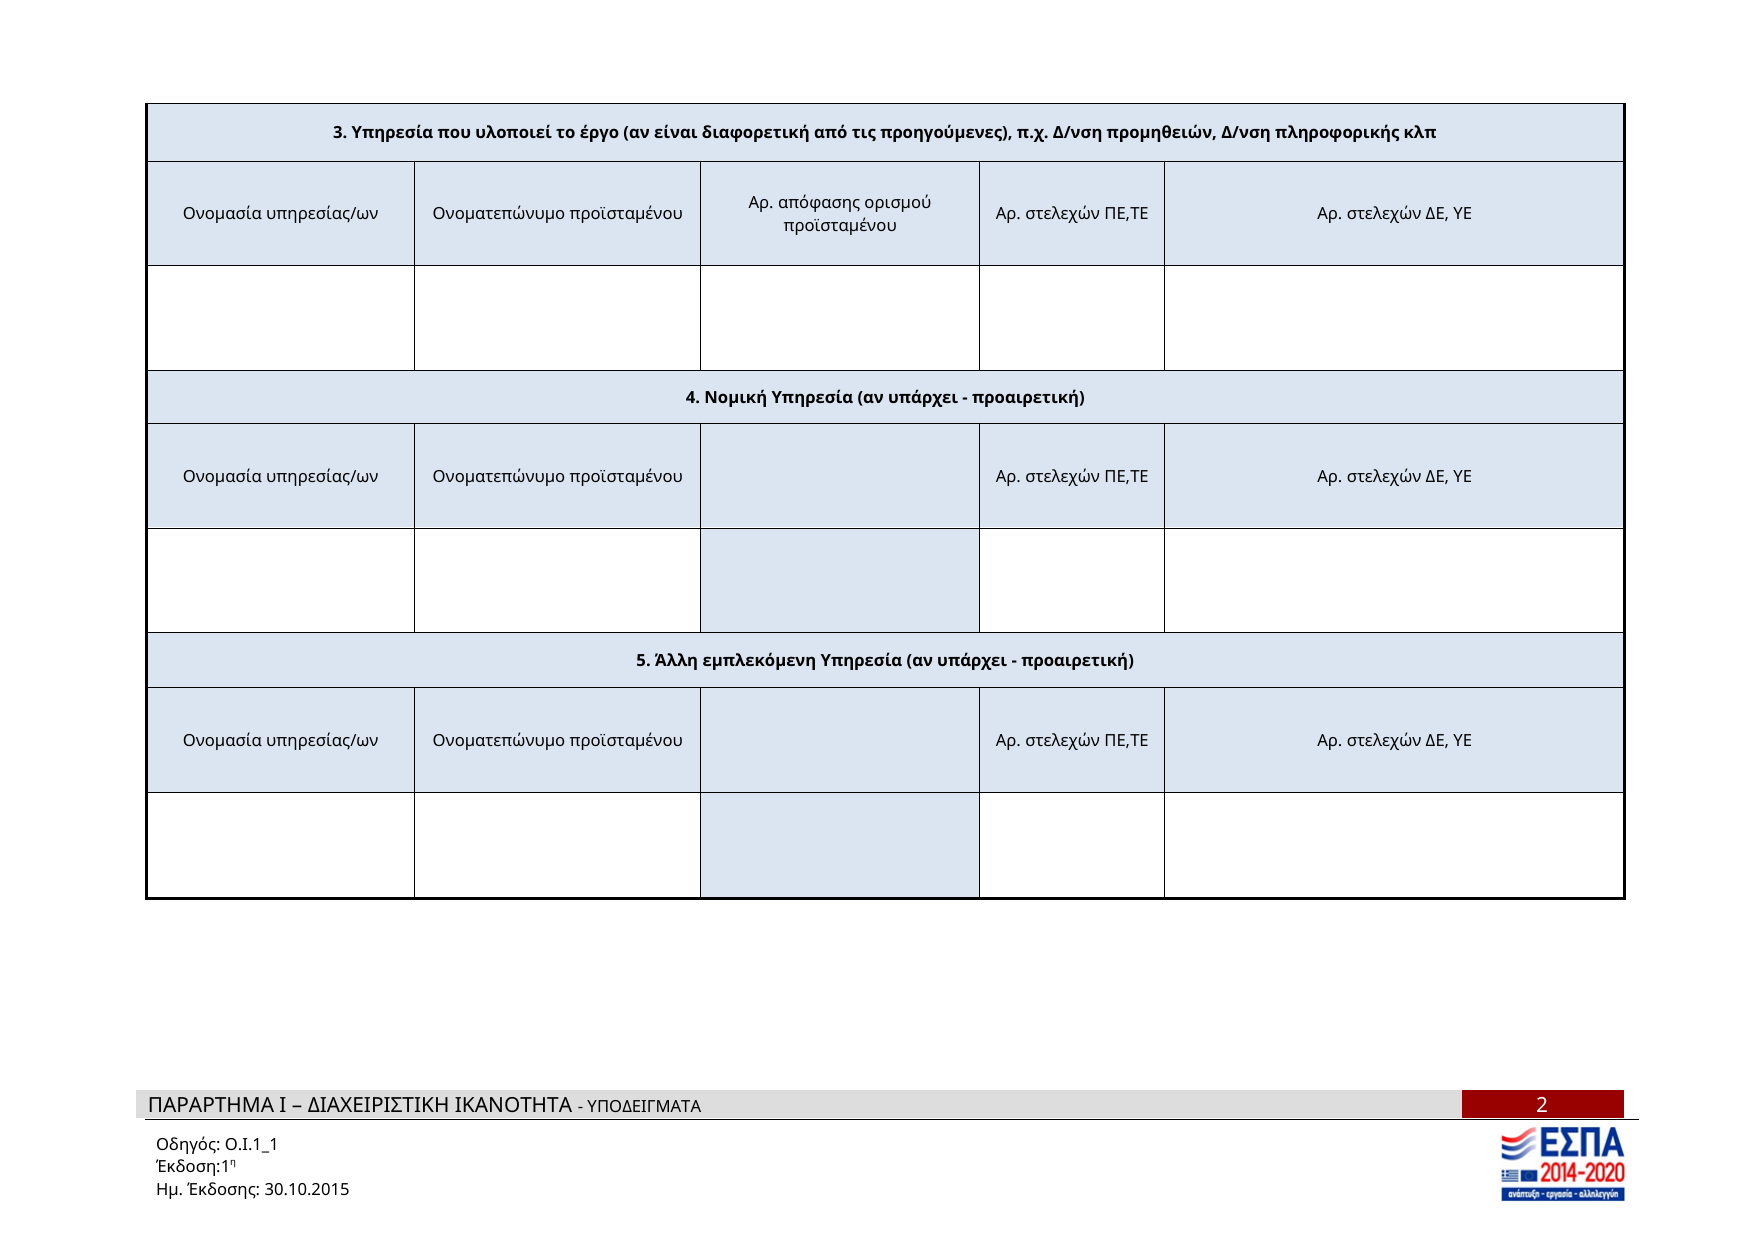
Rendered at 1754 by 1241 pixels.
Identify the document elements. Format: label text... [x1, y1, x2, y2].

table_cell Αρ. στελεχών ΔΕ, ΥΕ [1165, 688, 1623, 792]
table_cell Ονοματεπώνυμο προϊσταμένου [415, 162, 700, 265]
picture [1498, 1125, 1628, 1203]
table_cell Αρ. στελεχών ΔΕ, ΥΕ [1165, 162, 1623, 265]
table_cell [415, 529, 700, 632]
table_cell [148, 266, 414, 370]
table_cell [980, 793, 1164, 897]
table_cell [1165, 266, 1623, 370]
table_cell Αρ. στελεχών ΠΕ,ΤΕ [980, 162, 1164, 265]
table_cell Ονομασία υπηρεσίας/ων [148, 162, 414, 265]
table_cell Αρ. στελεχών ΠΕ,ΤΕ [980, 688, 1164, 792]
table_cell Αρ. στελεχών ΔΕ, ΥΕ [1165, 424, 1623, 527]
table_cell [980, 266, 1164, 370]
table_cell Ονοματεπώνυμο προϊσταμένου [415, 424, 700, 527]
table_cell [701, 424, 979, 527]
table_cell 4. Νομική Υπηρεσία (αν υπάρχει - προαιρετική) [148, 371, 1623, 423]
table_cell [980, 529, 1164, 632]
table_cell [148, 529, 414, 632]
table_cell [701, 793, 979, 897]
table_cell [148, 793, 414, 897]
table_cell 5. Άλλη εμπλεκόμενη Υπηρεσία (αν υπάρχει - προαιρετική) [148, 633, 1623, 687]
table_cell [415, 266, 700, 370]
table_cell [1165, 793, 1623, 897]
table_cell [415, 793, 700, 897]
table_cell 3. Υπηρεσία που υλοποιεί το έργο (αν είναι διαφορετική από τις προηγούμενες), π.χ. Δ/νση προμηθειών, Δ/νση πληροφορικής κλπ [148, 104, 1623, 161]
table_cell Ονομασία υπηρεσίας/ων [148, 688, 414, 792]
table_cell Ονοματεπώνυμο προϊσταμένου [415, 688, 700, 792]
table_cell Αρ. στελεχών ΠΕ,ΤΕ [980, 424, 1164, 527]
table_cell [701, 688, 979, 792]
table_cell [1165, 529, 1623, 632]
table_cell Αρ. απόφασης ορισμού προϊσταμένου [701, 162, 979, 265]
table_cell Ονομασία υπηρεσίας/ων [148, 424, 414, 527]
table_cell [701, 529, 979, 632]
table_cell [701, 266, 979, 370]
